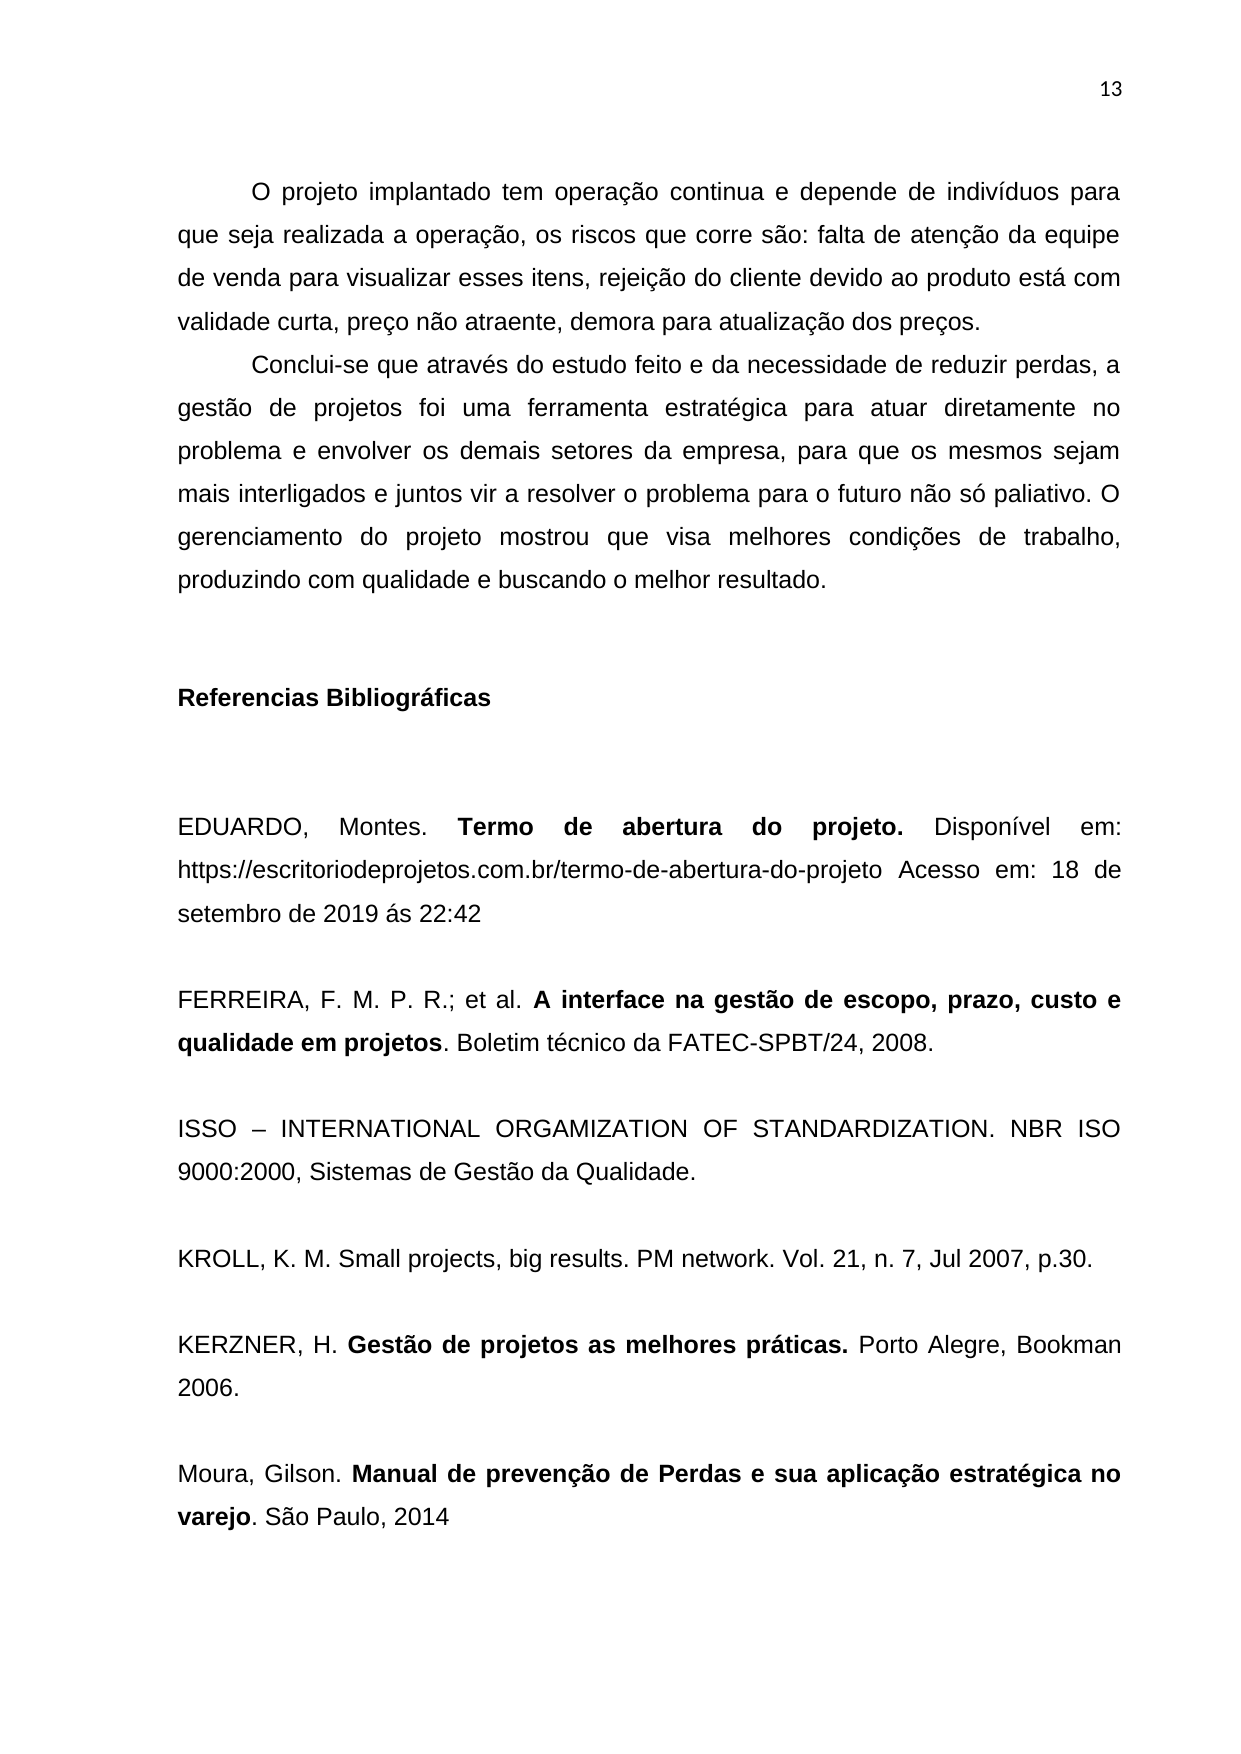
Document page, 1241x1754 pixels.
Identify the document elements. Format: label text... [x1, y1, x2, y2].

text ISSO – INTERNATIONAL ORGAMIZATION OF STANDARDIZATION. NBR ISO 9000:2000, Sistemas de Gestão da Qualidade. [177, 1114, 1122, 1186]
text EDUARDO, Montes. Termo de abertura do projeto. Disponível em: https://escritoriodeprojetos.com.br/termo-de-abertura-do-projeto Acesso em: 18 de setembro de 2019 ás 22:42 [177, 812, 1122, 927]
text KERZNER, H. Gestão de projetos as melhores práticas. Porto Alegre, Bookman 2006. [177, 1330, 1122, 1402]
text FERREIRA, F. M. P. R.; et al. A interface na gestão de escopo, prazo, custo e qualidade em projetos. Boletim técnico da FATEC-SPBT/24, 2008. [177, 985, 1122, 1057]
text Moura, Gilson. Manual de prevenção de Perdas e sua aplicação estratégica no varejo. São Paulo, 2014 [177, 1459, 1122, 1531]
text Conclui-se que através do estudo feito e da necessidade de reduzir perdas, a gestão de projetos foi uma ferramenta estratégica para atuar diretamente no problema e envolver os demais setores da empresa, para que os mesmos sejam mais interligados e juntos vir a resolver o problema para o futuro não só paliativo. O gerenciamento do projeto mostrou que visa melhores condições de trabalho, produzindo com qualidade e buscando o melhor resultado. [177, 350, 1122, 594]
text KROLL, K. M. Small projects, big results. PM network. Vol. 21, n. 7, Jul 2007, p.30. [177, 1243, 1122, 1272]
text O projeto implantado tem operação continua e depende de indivíduos para que seja realizada a operação, os riscos que corre são: falta de atenção da equipe de venda para visualizar esses itens, rejeição do cliente devido ao produto está com validade curta, preço não atraente, demora para atualização dos preços. [177, 177, 1122, 335]
subtitle Referencias Bibliográficas [177, 683, 1122, 712]
